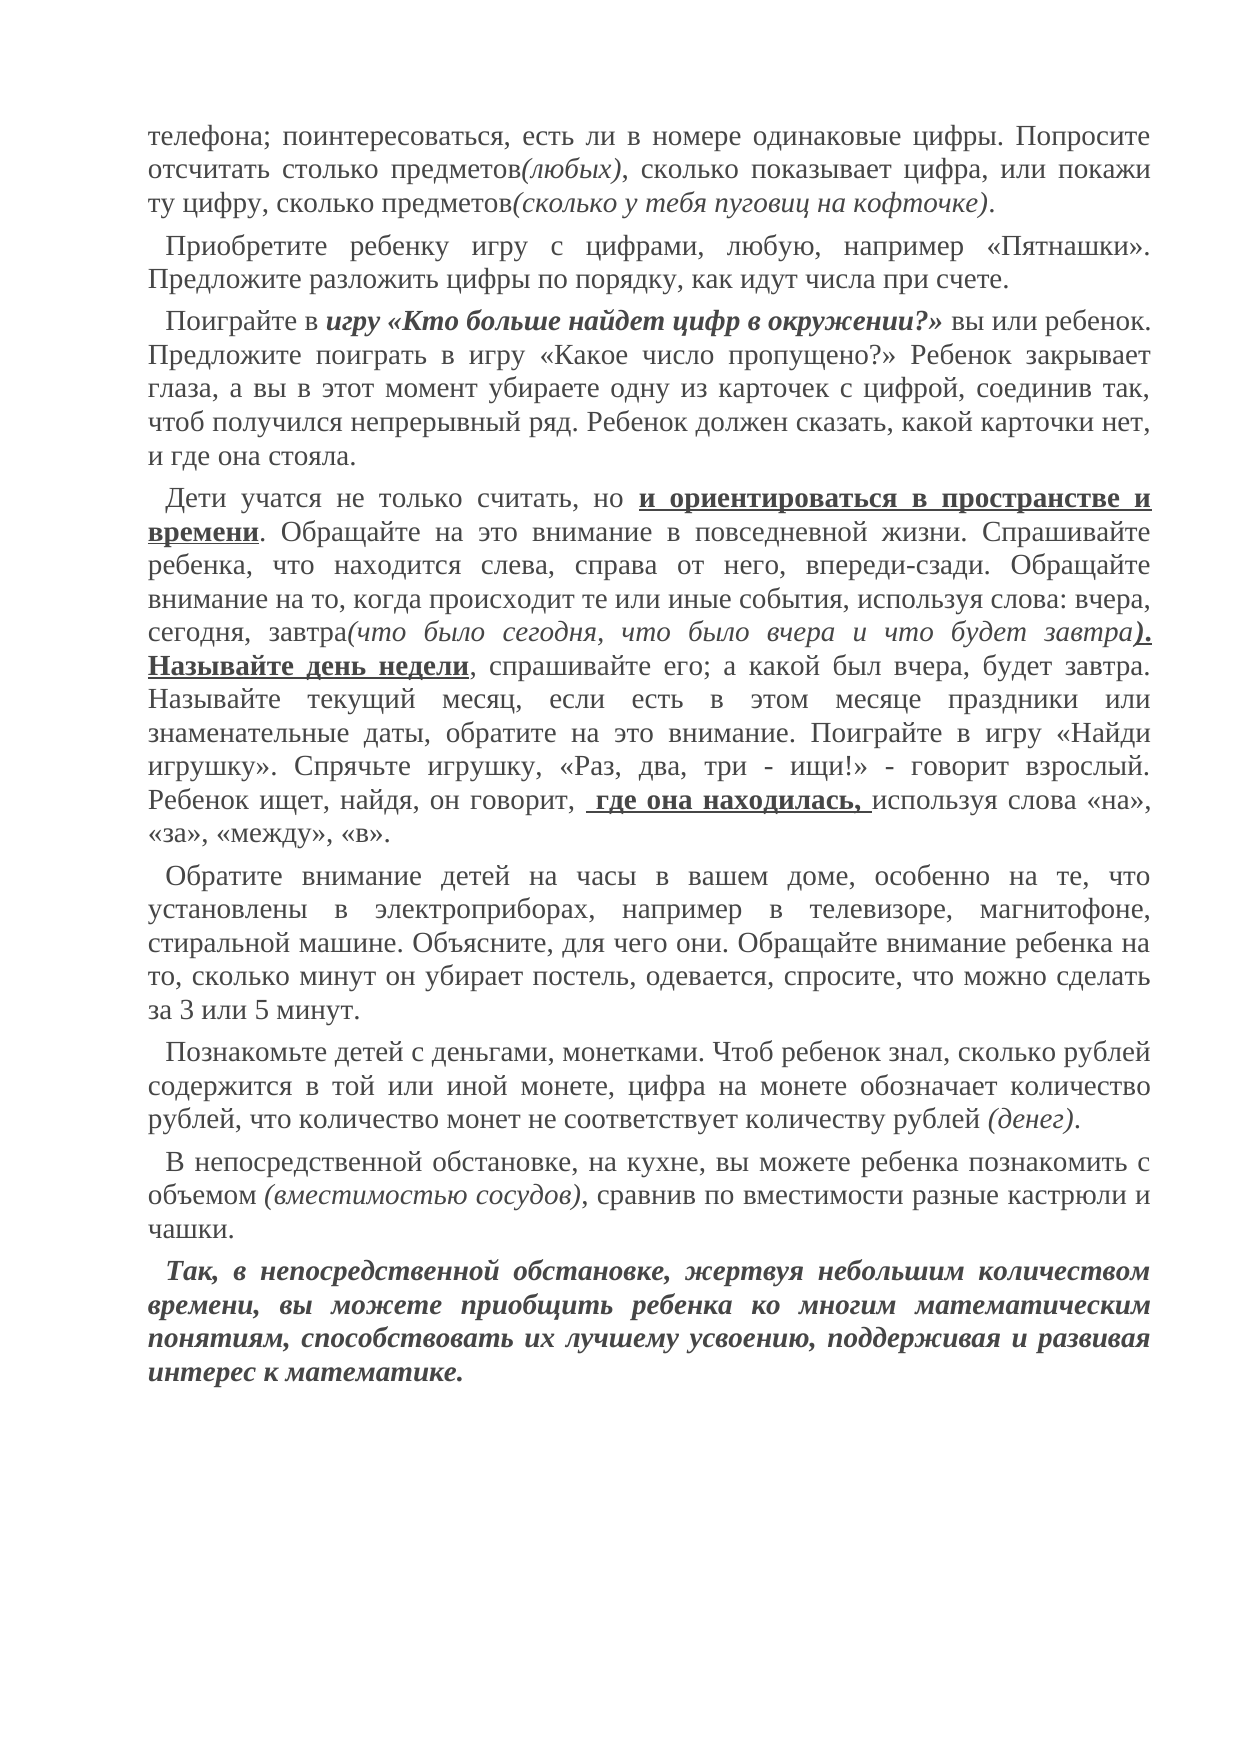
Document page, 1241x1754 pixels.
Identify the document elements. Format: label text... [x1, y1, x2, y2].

text Обратите внимание детей на часы в вашем доме, особенно на те, что установлены в электроприборах, например в телевизоре, магнитофоне, стиральной машине. Объясните, для чего они. Обращайте внимание ребенка на то, сколько минут он убирает постель, одевается, спросите, что можно сделать за 3 или 5 минут. [148, 858, 1152, 1026]
text Так, в непосредственной обстановке, жертвуя небольшим количеством времени, вы можете приобщить ребенка ко многим математическим понятиям, способствовать их лучшему усвоению, поддерживая и развивая интерес к математике. [148, 1253, 1152, 1388]
text Приобретите ребенку игру с цифрами, любую, например «Пятнашки». Предложите разложить цифры по порядку, как идут числа при счете. [148, 228, 1152, 295]
text Поиграйте в игру «Кто больше найдет цифр в окружении?» вы или ребенок. Предложите поиграть в игру «Какое число пропущено?» Ребенок закрывает глаза, а вы в этот момент убираете одну из карточек с цифрой, соединив так, чтоб получился непрерывный ряд. Ребенок должен сказать, какой карточки нет, и где она стояла. [148, 303, 1152, 471]
text Дети учатся не только считать, но и ориентироваться в пространстве и времени. Обращайте на это внимание в повседневной жизни. Спрашивайте ребенка, что находится слева, справа от него, впереди-сзади. Обращайте внимание на то, когда происходит те или иные события, используя слова: вчера, сегодня, завтра(что было сегодня, что было вчера и что будет завтра). Называйте день недели, спрашивайте его; а какой был вчера, будет завтра. Называйте текущий месяц, если есть в этом месяце праздники или знаменательные даты, обратите на это внимание. Поиграйте в игру «Найди игрушку». Спрячьте игрушку, «Раз, два, три - ищи!» - говорит взрослый. Ребенок ищет, найдя, он говорит, где она находилась, используя слова «на», «за», «между», «в». [148, 480, 1152, 849]
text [148, 118, 1152, 219]
text Познакомьте детей с деньгами, монетками. Чтоб ребенок знал, сколько рублей содержится в той или иной монете, цифра на монете обозначает количество рублей, что количество монет не соответствует количеству рублей (денег). [148, 1034, 1152, 1135]
text В непосредственной обстановке, на кухне, вы можете ребенка познакомить с объемом (вместимостью сосудов), сравнив по вместимости разные кастрюли и чашки. [148, 1144, 1152, 1244]
